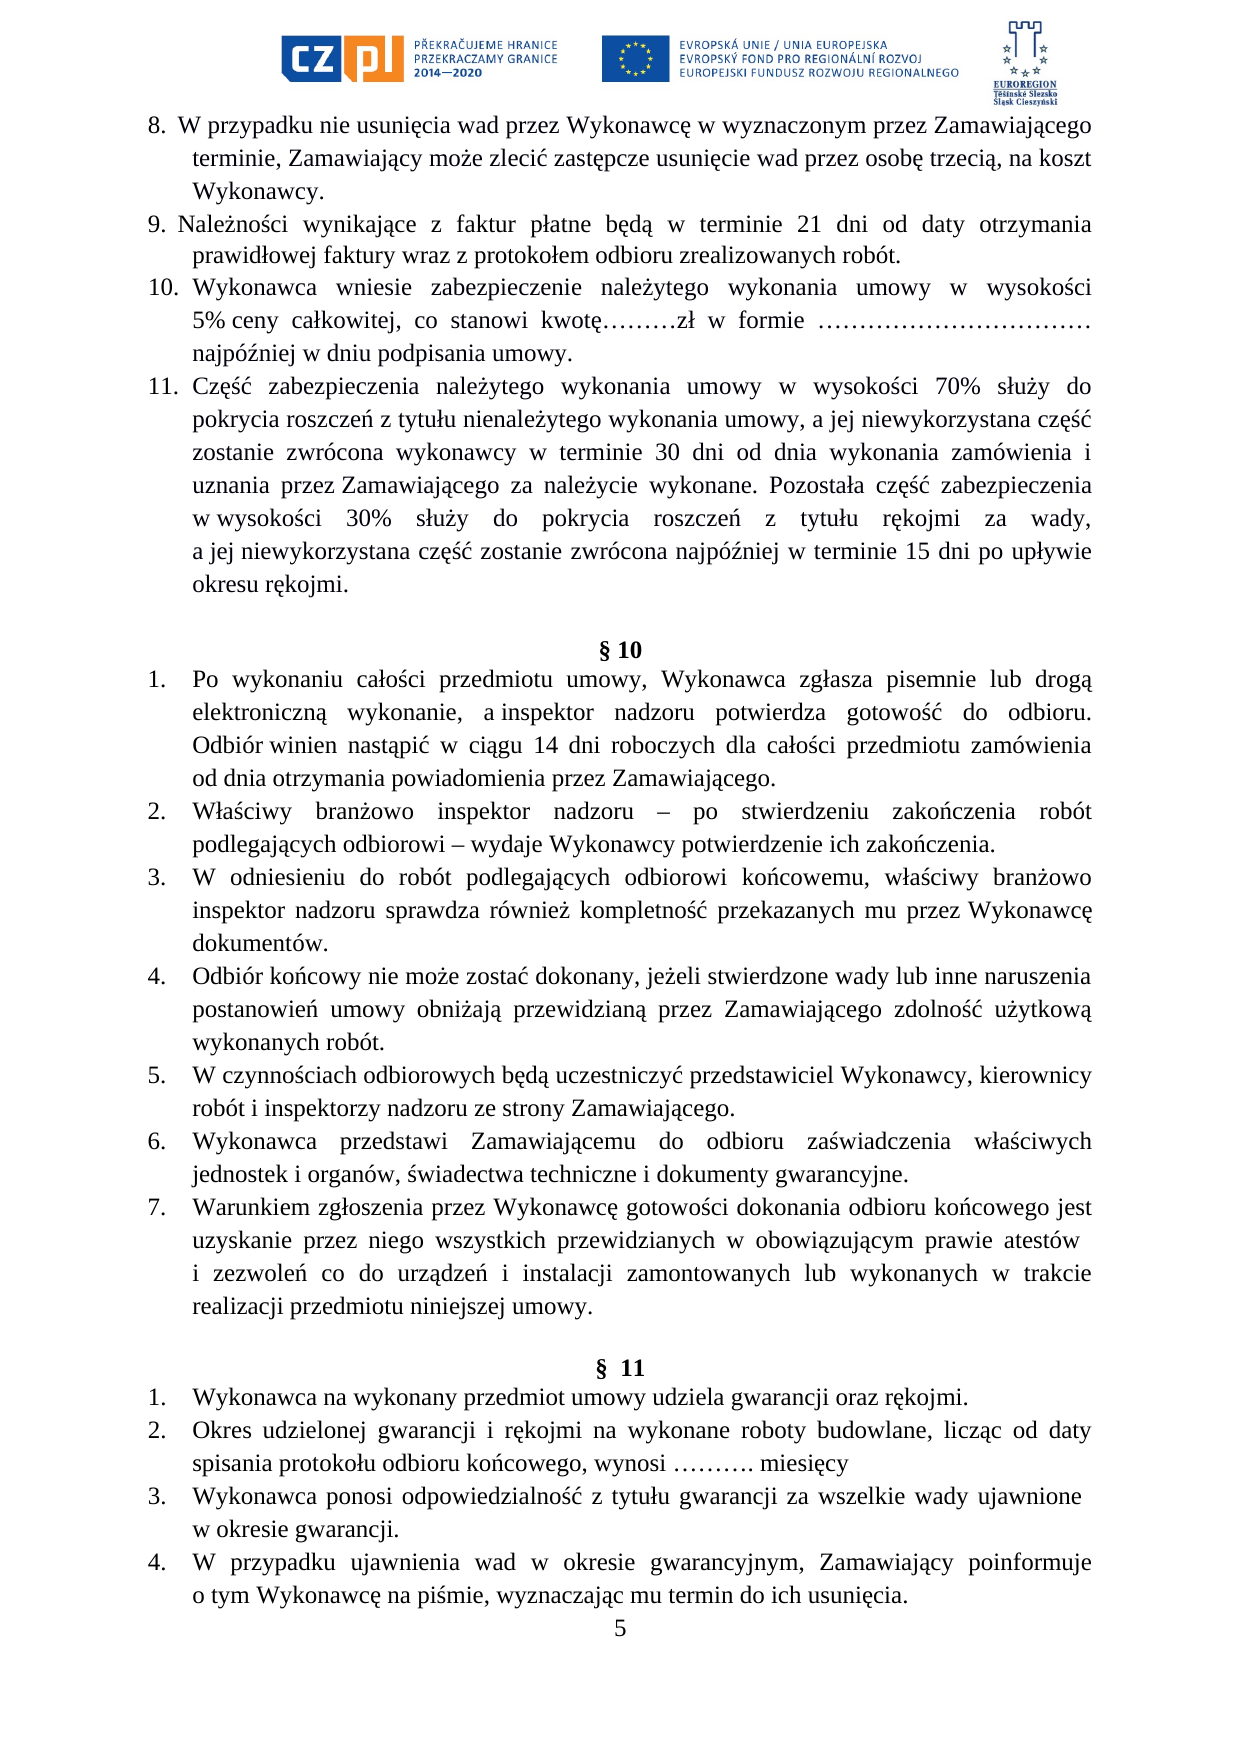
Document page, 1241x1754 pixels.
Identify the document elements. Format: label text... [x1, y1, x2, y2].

list Okres udzielonej gwarancji i rękojmi na wykonane roboty budowlane, licząc od daty spisania protokołu odbioru końcowego, wynosi ………. miesięcy [148, 1415, 1092, 1477]
list Wykonawca na wykonany przedmiot umowy udziela gwarancji oraz rękojmi. [148, 1382, 1092, 1411]
list W przypadku ujawnienia wad w okresie gwarancyjnym, Zamawiający poinformuje o tym Wykonawcę na piśmie, wyznaczając mu termin do ich usunięcia. [148, 1547, 1092, 1609]
text § 11 [148, 1353, 1092, 1382]
list Wykonawca ponosi odpowiedzialność z tytułu gwarancji za wszelkie wady ujawnione w okresie gwarancji. [148, 1481, 1092, 1543]
list W czynnościach odbiorowych będą uczestniczyć przedstawiciel Wykonawcy, kierownicy robót i inspektorzy nadzoru ze strony Zamawiającego. [147, 1060, 1092, 1122]
list Część zabezpieczenia należytego wykonania umowy w wysokości 70% służy do pokrycia roszczeń z tytułu nienależytego wykonania umowy, a jej niewykorzystana część zostanie zwrócona wykonawcy w terminie 30 dni od dnia wykonania zamówienia i uznania przez Zamawiającego za należycie wykonane. Pozostała część zabezpieczenia w wysokości 30% służy do pokrycia roszczeń z tytułu rękojmi za wady, a jej niewykorzystana część zostanie zwrócona najpóźniej w terminie 15 dni po upływie okresu rękojmi. [148, 371, 1092, 598]
list Wykonawca przedstawi Zamawiającemu do odbioru zaświadczenia właściwych jednostek i organów, świadectwa techniczne i dokumenty gwarancyjne. [147, 1126, 1092, 1188]
list Właściwy branżowo inspektor nadzoru – po stwierdzeniu zakończenia robót podlegających odbiorowi – wydaje Wykonawcy potwierdzenie ich zakończenia. [147, 796, 1092, 858]
list Odbiór końcowy nie może zostać dokonany, jeżeli stwierdzone wady lub inne naruszenia postanowień umowy obniżają przewidzianą przez Zamawiającego zdolność użytkową wykonanych robót. [147, 961, 1092, 1056]
list W odniesieniu do robót podlegających odbiorowi końcowemu, właściwy branżowo inspektor nadzoru sprawdza również kompletność przekazanych mu przez Wykonawcę dokumentów. [147, 862, 1092, 957]
text § 10 [148, 635, 1092, 664]
list Warunkiem zgłoszenia przez Wykonawcę gotowości dokonania odbioru końcowego jest uzyskanie przez niego wszystkich przewidzianych w obowiązującym prawie atestów i zezwoleń co do urządzeń i instalacji zamontowanych lub wykonanych w trakcie realizacji przedmiotu niniejszej umowy. [147, 1192, 1092, 1320]
list Wykonawca wniesie zabezpieczenie należytego wykonania umowy w wysokości 5% ceny całkowitej, co stanowi kwotę………zł w formie …………………………… najpóźniej w dniu podpisania umowy. [148, 272, 1092, 367]
picture [987, 17, 1063, 110]
list Po wykonaniu całości przedmiotu umowy, Wykonawca zgłasza pisemnie lub drogą elektroniczną wykonanie, a inspektor nadzoru potwierdza gotowość do odbioru. Odbiór winien nastąpić w ciągu 14 dni roboczych dla całości przedmiotu zamówienia od dnia otrzymania powiadomienia przez Zamawiającego. [147, 664, 1092, 792]
list Należności wynikające z faktur płatne będą w terminie 21 dni od daty otrzymania prawidłowej faktury wraz z protokołem odbioru zrealizowanych robót. [148, 209, 1092, 269]
list W przypadku nie usunięcia wad przez Wykonawcę w wyznaczonym przez Zamawiającego terminie, Zamawiający może zlecić zastępcze usunięcie wad przez osobę trzecią, na koszt Wykonawcy. [148, 110, 1092, 204]
picture [271, 25, 969, 93]
